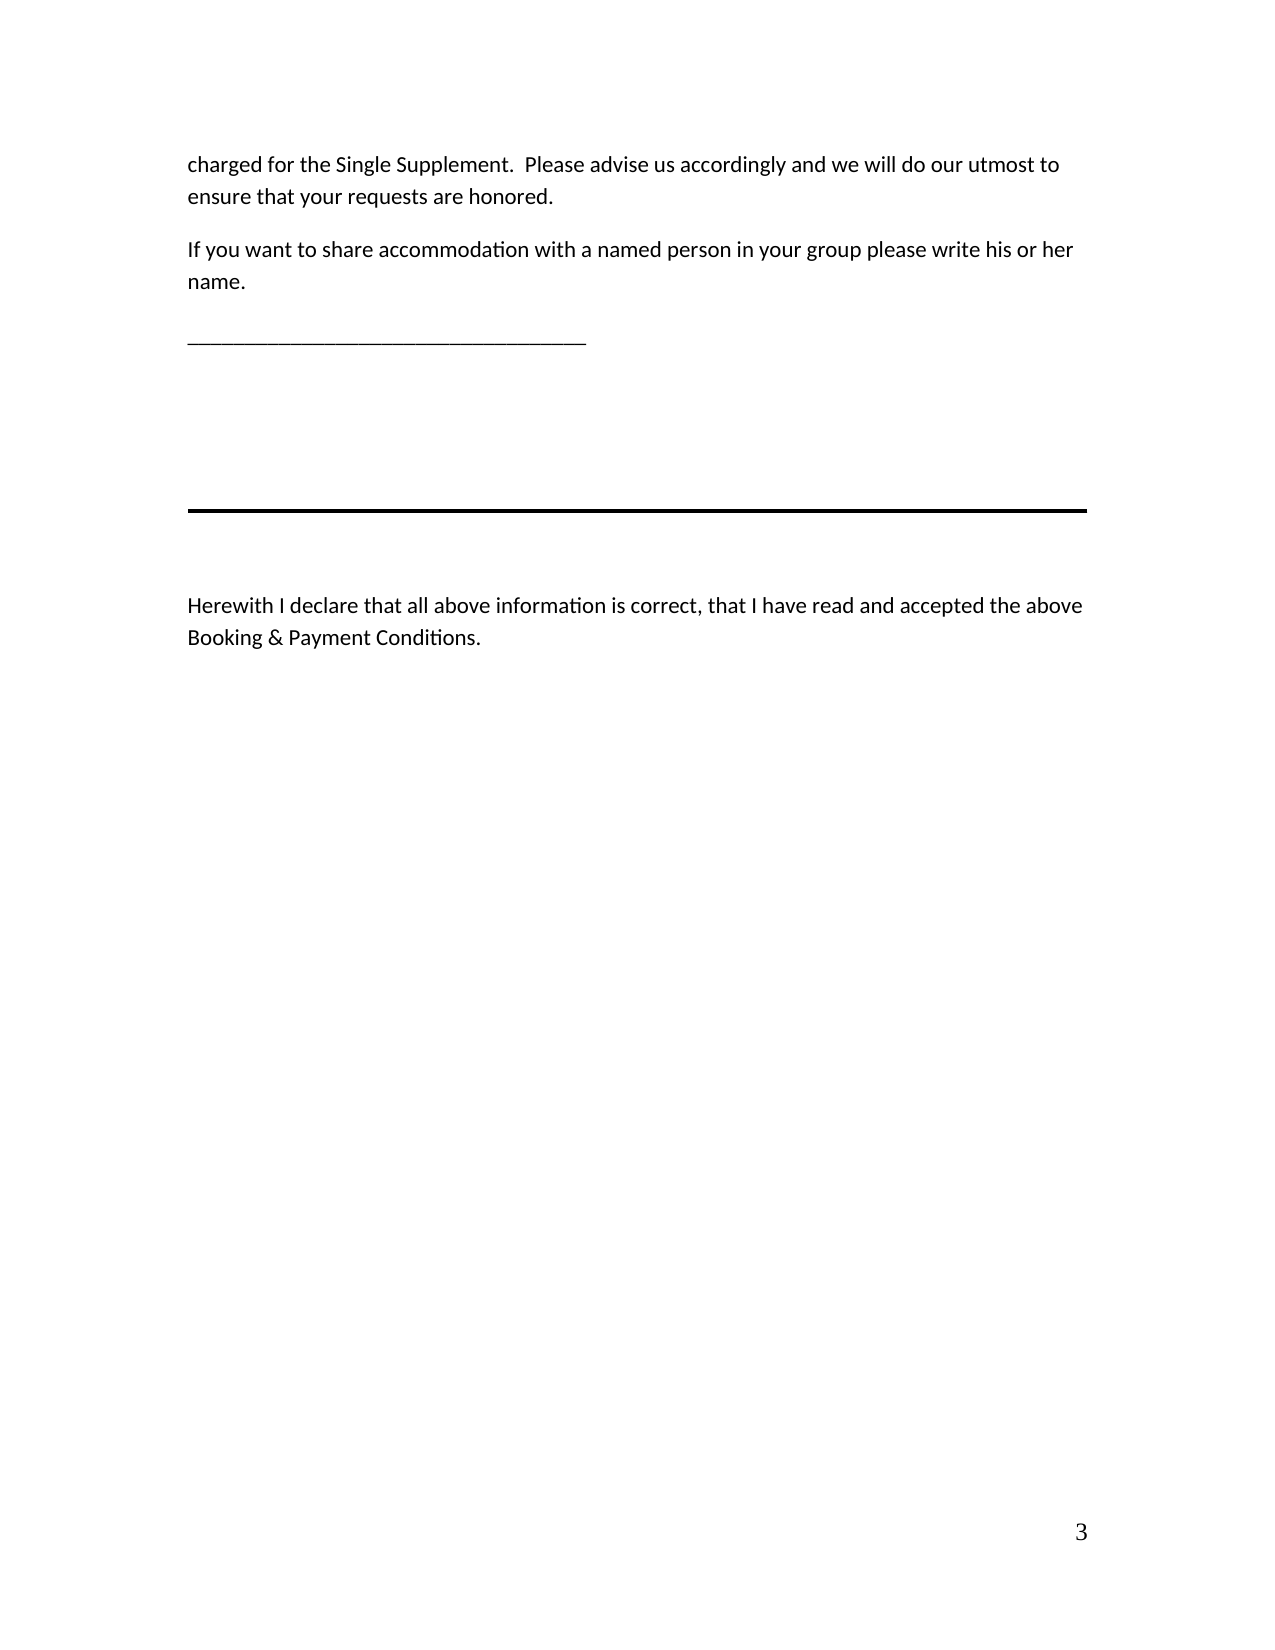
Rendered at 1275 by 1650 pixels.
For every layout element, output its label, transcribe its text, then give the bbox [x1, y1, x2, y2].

text If you want to share accommodation with a named person in your group please write his or her name. [187, 235, 1087, 295]
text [187, 150, 1087, 210]
text Herewith I declare that all above information is correct, that I have read and accepted the above Booking & Payment Conditions. [187, 591, 1087, 651]
text ___________________________________ [187, 320, 1087, 348]
